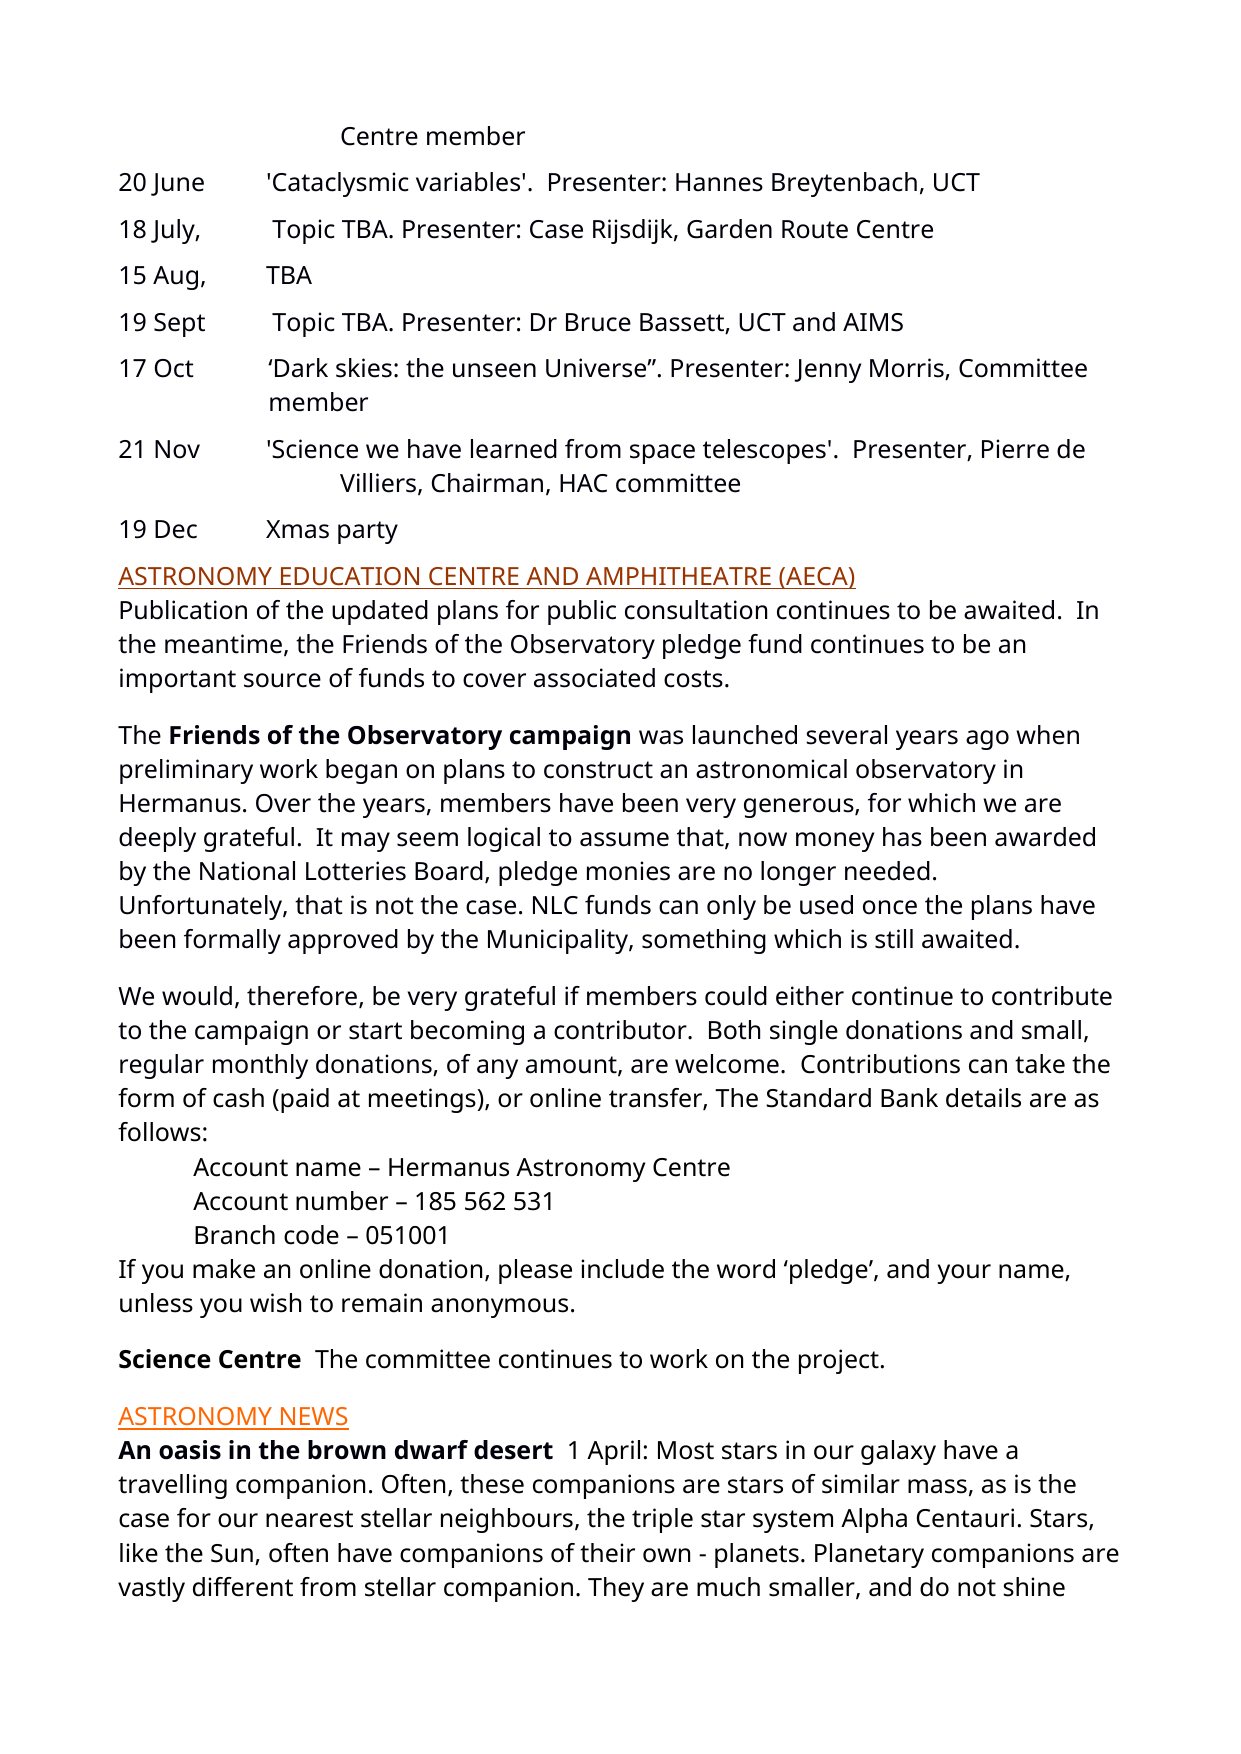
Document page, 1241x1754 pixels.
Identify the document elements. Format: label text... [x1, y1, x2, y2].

text 21 Nov 'Science we have learned from space telescopes'. Presenter, Pierre de Villiers, Chairman, HAC committee [118, 432, 1122, 500]
text 18 July, Topic TBA. Presenter: Case Rijsdijk, Garden Route Centre [118, 211, 1122, 245]
text Publication of the updated plans for public consultation continues to be awaited. In the meantime, the Friends of the Observatory pledge fund continues to be an important source of funds to cover associated costs. [118, 593, 1122, 695]
list The Friends of the Observatory campaign was launched several years ago when preliminary work began on plans to construct an astronomical observatory in Hermanus. Over the years, members have been very generous, for which we are deeply grateful. It may seem logical to assume that, now money has been awarded by the National Lotteries Board, pledge monies are no longer needed. Unfortunately, that is not the case. NLC funds can only be used once the plans have been formally approved by the Municipality, something which is still awaited. [118, 718, 1122, 956]
list ASTRONOMY EDUCATION CENTRE AND AMPHITHEATRE (AECA) [118, 559, 1122, 593]
text 19 Dec Xmas party [118, 512, 1122, 546]
text Science Centre The committee continues to work on the project. [118, 1342, 1122, 1376]
text Branch code – 051001 [118, 1217, 1122, 1251]
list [118, 1433, 1122, 1603]
text Account name – Hermanus Astronomy Centre [118, 1149, 1122, 1183]
list ASTRONOMY NEWS [118, 1399, 1122, 1433]
text 17 Oct ‘Dark skies: the unseen Universe’’. Presenter: Jenny Morris, Committee member [118, 351, 1122, 419]
text 19 Sept Topic TBA. Presenter: Dr Bruce Bassett, UCT and AIMS [118, 304, 1122, 338]
text 15 Aug, TBA [118, 258, 1122, 292]
text We would, therefore, be very grateful if members could either continue to contribute to the campaign or start becoming a contributor. Both single donations and small, regular monthly donations, of any amount, are welcome. Contributions can take the form of cash (paid at meetings), or online transfer, The Standard Bank details are as follows: [118, 979, 1122, 1149]
text If you make an online donation, please include the word ‘pledge’, and your name, unless you wish to remain anonymous. [118, 1251, 1122, 1319]
text 20 June 'Cataclysmic variables'. Presenter: Hannes Breytenbach, UCT [118, 165, 1122, 199]
text Account number – 185 562 531 [118, 1183, 1122, 1217]
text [118, 118, 1122, 152]
